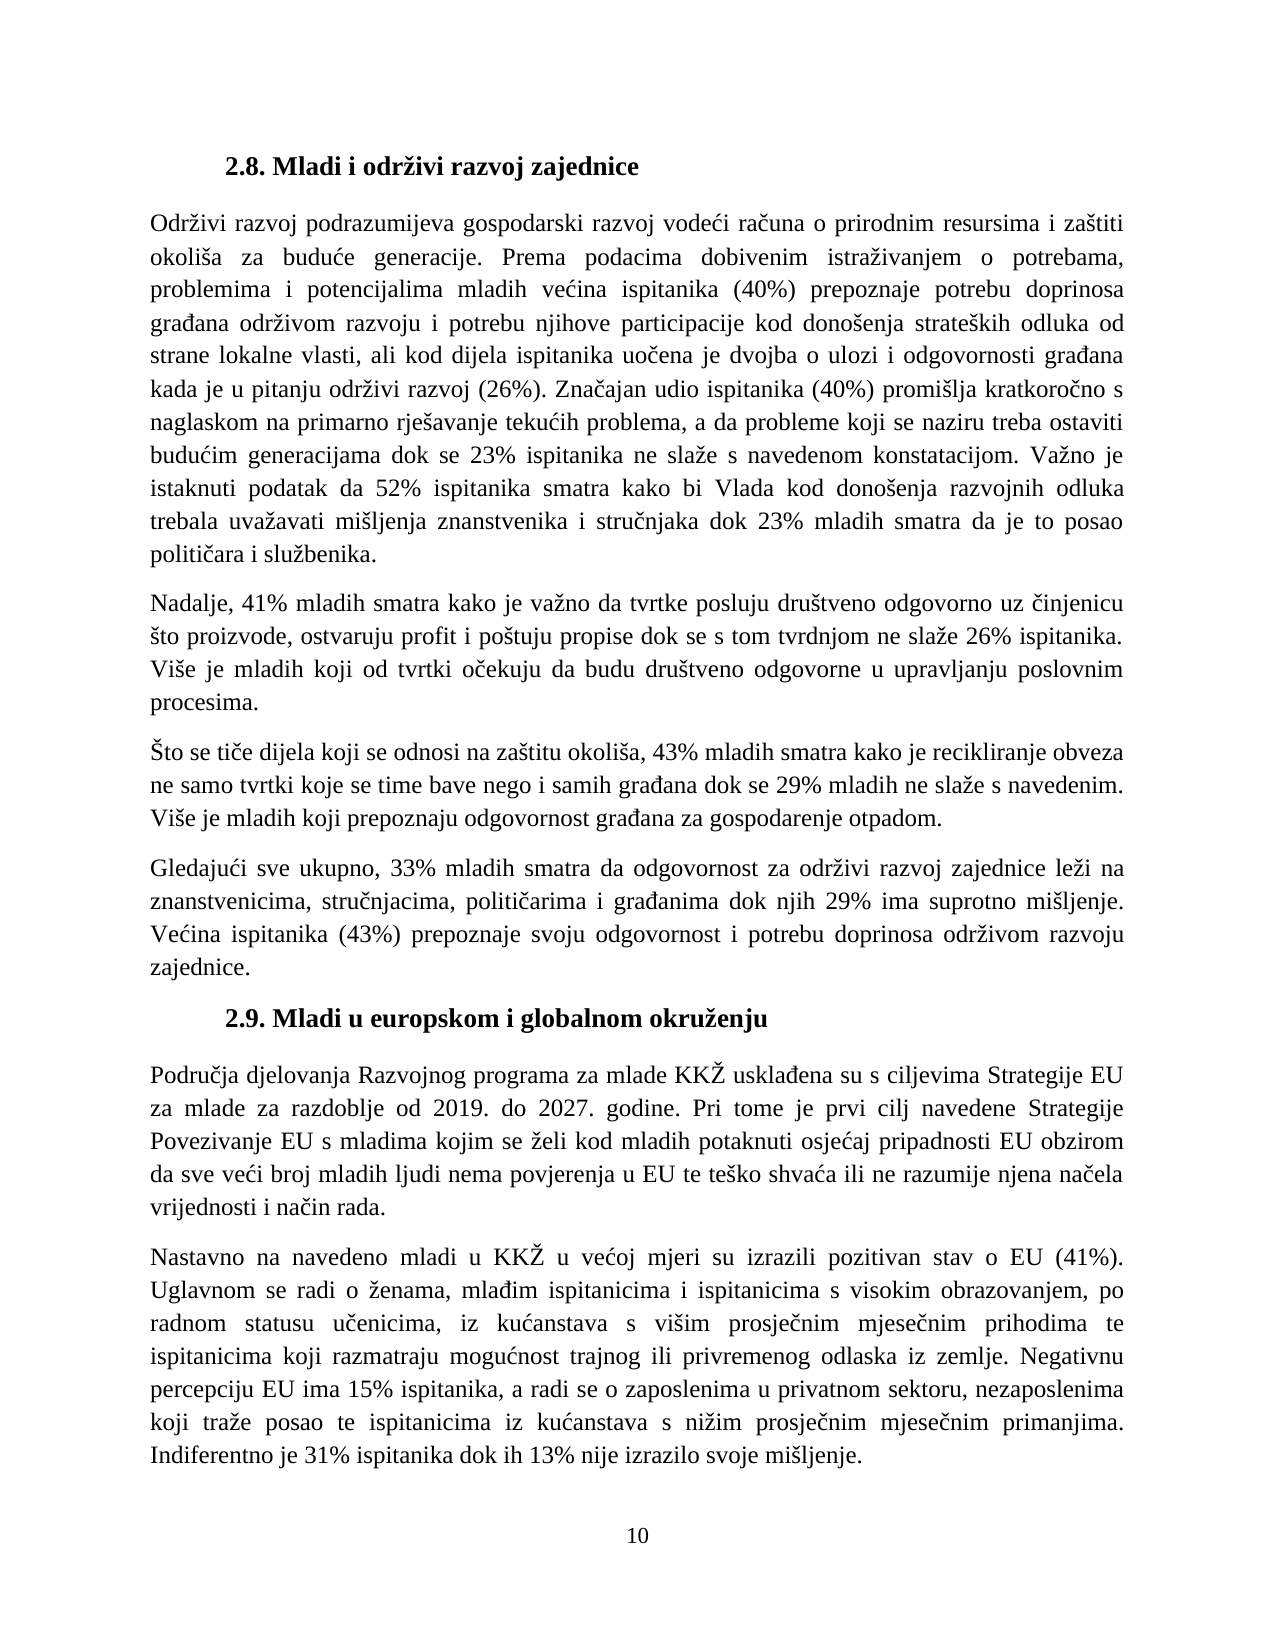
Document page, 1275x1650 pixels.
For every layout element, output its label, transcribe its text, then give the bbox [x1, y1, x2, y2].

text Područja djelovanja Razvojnog programa za mlade KKŽ usklađena su s ciljevima Strategije EU za mlade za razdoblje od 2019. do 2027. godine. Pri tome je prvi cilj navedene Strategije Povezivanje EU s mladima kojim se želi kod mladih potaknuti osjećaj pripadnosti EU obzirom da sve veći broj mladih ljudi nema povjerenja u EU te teško shvaća ili ne razumije njena načela vrijednosti i način rada. [150, 1060, 1125, 1221]
text Nastavno na navedeno mladi u KKŽ u većoj mjeri su izrazili pozitivan stav o EU (41%). Uglavnom se radi o ženama, mlađim ispitanicima i ispitanicima s visokim obrazovanjem, po radnom statusu učenicima, iz kućanstava s višim prosječnim mjesečnim prihodima te ispitanicima koji razmatraju mogućnost trajnog ili privremenog odlaska iz zemlje. Negativnu percepciju EU ima 15% ispitanika, a radi se o zaposlenima u privatnom sektoru, nezaposlenima koji traže posao te ispitanicima iz kućanstava s nižim prosječnim mjesečnim primanjima. Indiferentno je 31% ispitanika dok ih 13% nije izrazilo svoje mišljenje. [150, 1242, 1125, 1469]
text Što se tiče dijela koji se odnosi na zaštitu okoliša, 43% mladih smatra kako je recikliranje obveza ne samo tvrtki koje se time bave nego i samih građana dok se 29% mladih ne slaže s navedenim. Više je mladih koji prepoznaju odgovornost građana za gospodarenje otpadom. [150, 737, 1125, 832]
text Nadalje, 41% mladih smatra kako je važno da tvrtke posluju društveno odgovorno uz činjenicu što proizvode, ostvaruju profit i poštuju propise dok se s tom tvrdnjom ne slaže 26% ispitanika. Više je mladih koji od tvrtki očekuju da budu društveno odgovorne u upravljanju poslovnim procesima. [150, 588, 1125, 716]
text Gledajući sve ukupno, 33% mladih smatra da odgovornost za održivi razvoj zajednice leži na znanstvenicima, stručnjacima, političarima i građanima dok njih 29% ima suprotno mišljenje. Većina ispitanika (43%) prepoznaje svoju odgovornost i potrebu doprinosa održivom razvoju zajednice. [150, 853, 1125, 981]
subtitle 2.8. Mladi i održivi razvoj zajednice [225, 150, 1125, 181]
text Održivi razvoj podrazumijeva gospodarski razvoj vodeći računa o prirodnim resursima i zaštiti okoliša za buduće generacije. Prema podacima dobivenim istraživanjem o potrebama, problemima i potencijalima mladih većina ispitanika (40%) prepoznaje potrebu doprinosa građana održivom razvoju i potrebu njihove participacije kod donošenja strateških odluka od strane lokalne vlasti, ali kod dijela ispitanika uočena je dvojba o ulozi i odgovornosti građana kada je u pitanju održivi razvoj (26%). Značajan udio ispitanika (40%) promišlja kratkoročno s naglaskom na primarno rješavanje tekućih problema, a da probleme koji se naziru treba ostaviti budućim generacijama dok se 23% ispitanika ne slaže s navedenom konstatacijom. Važno je istaknuti podatak da 52% ispitanika smatra kako bi Vlada kod donošenja razvojnih odluka trebala uvažavati mišljenja znanstvenika i stručnjaka dok 23% mladih smatra da je to posao političara i službenika. [150, 208, 1125, 567]
subtitle 2.9. Mladi u europskom i globalnom okruženju [225, 1002, 1125, 1033]
